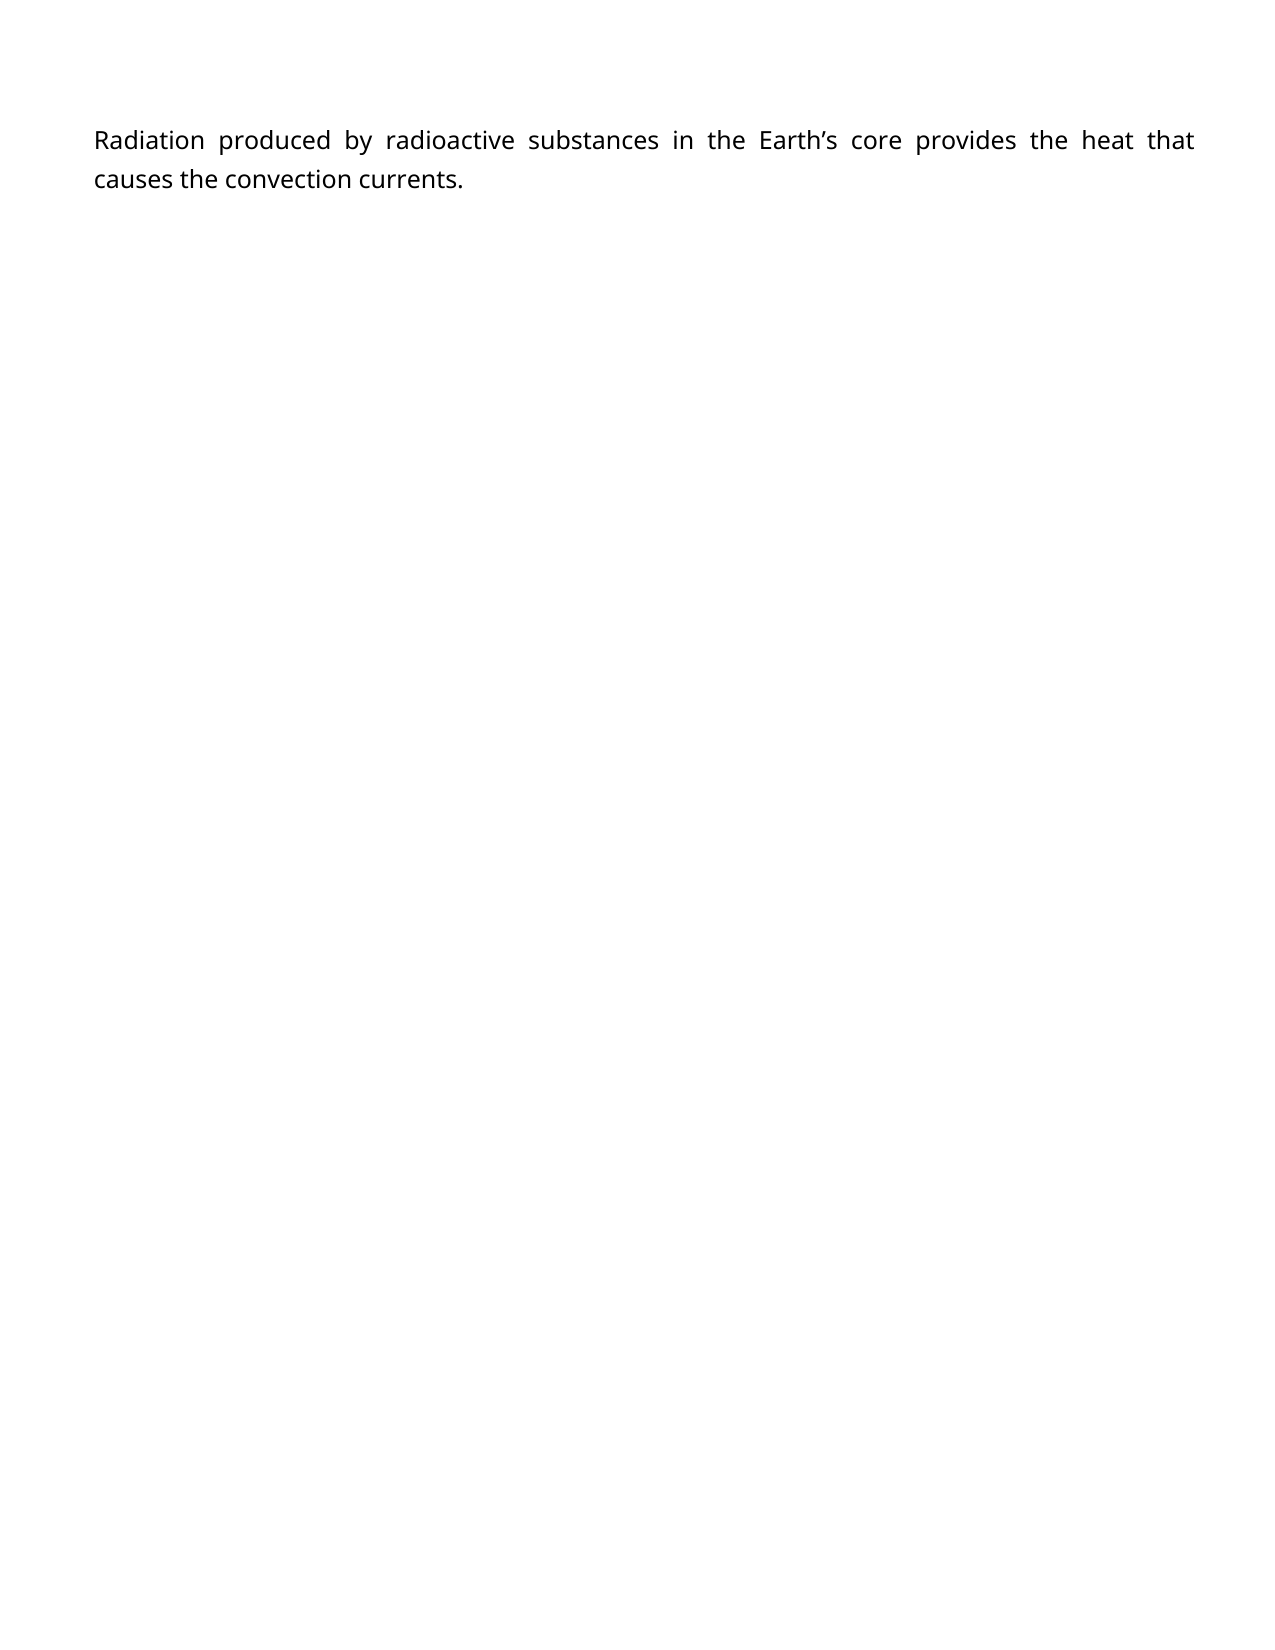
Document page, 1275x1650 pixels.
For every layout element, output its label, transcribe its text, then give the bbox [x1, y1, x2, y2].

text Radiation produced by radioactive substances in the Earth’s core provides the heat that causes the convection currents. [94, 123, 1196, 196]
